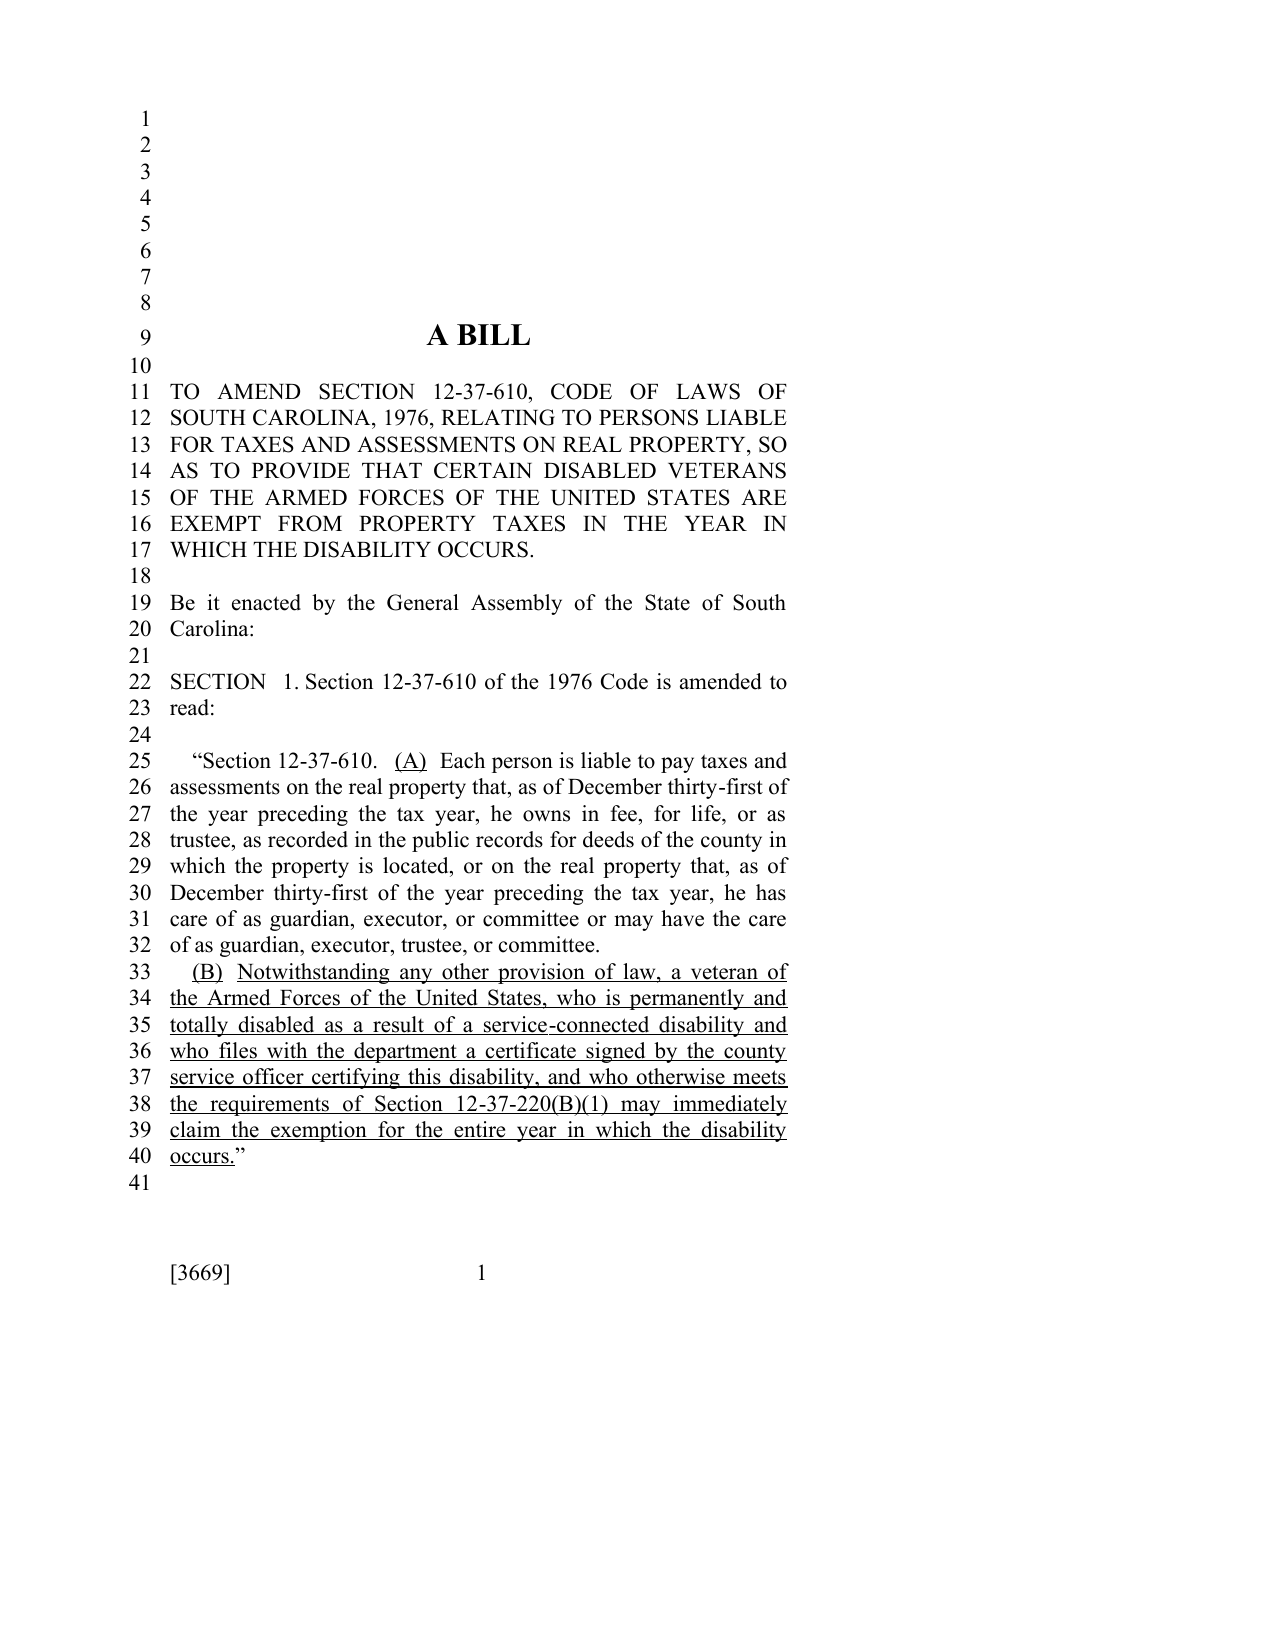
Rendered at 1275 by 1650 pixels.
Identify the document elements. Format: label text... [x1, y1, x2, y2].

text TO AMEND SECTION 12-37-610, CODE OF LAWS OF SOUTH CAROLINA, 1976, RELATING TO PERSONS LIABLE FOR TAXES AND ASSESSMENTS ON REAL PROPERTY, SO AS TO PROVIDE THAT CERTAIN DISABLED VETERANS OF THE ARMED FORCES OF THE UNITED STATES ARE EXEMPT FROM PROPERTY TAXES IN THE YEAR IN WHICH THE DISABILITY OCCURS. [169, 378, 787, 563]
text A BILL [169, 316, 787, 352]
text “Section 12-37-610. (A) Each person is liable to pay taxes and assessments on the real property that, as of December thirty-first of the year preceding the tax year, he owns in fee, for life, or as trustee, as recorded in the public records for deeds of the county in which the property is located, or on the real property that, as of December thirty-first of the year preceding the tax year, he has care of as guardian, executor, or committee or may have the care of as guardian, executor, trustee, or committee. [169, 747, 787, 958]
text (B) Notwithstanding any other provision of law, a veteran of the Armed Forces of the United States, who is permanently and totally disabled as a result of a service-connected disability and who files with the department a certificate signed by the county service officer certifying this disability, and who otherwise meets the requirements of Section 12-37-220(B)(1) may immediately claim the exemption for the entire year in which the disability occurs.” [169, 958, 787, 1007]
text Be it enacted by the General Assembly of the State of South Carolina: [169, 589, 787, 642]
text SECTION 1. Section 12-37-610 of the 1976 Code is amended to read: [169, 668, 787, 721]
